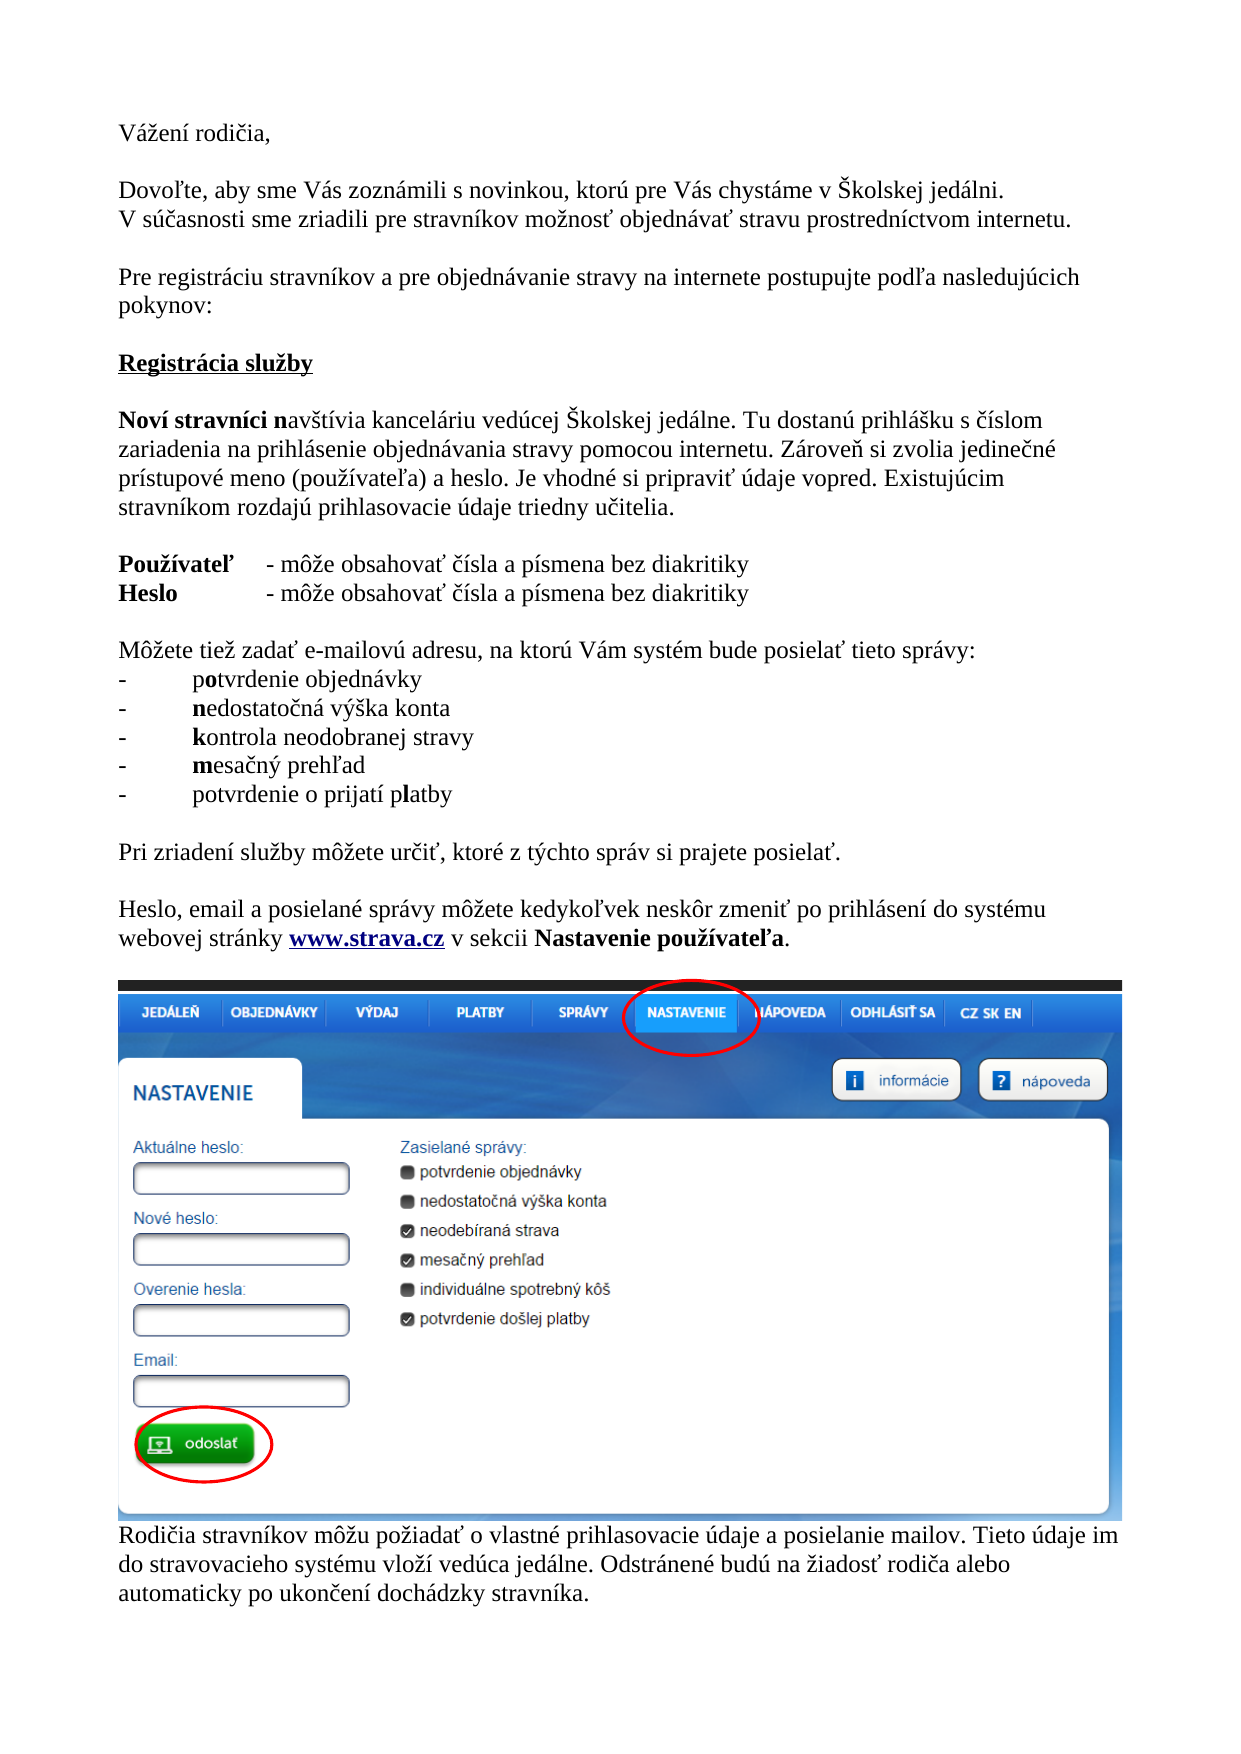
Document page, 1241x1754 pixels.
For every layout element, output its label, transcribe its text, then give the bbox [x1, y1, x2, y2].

text Rodičia stravníkov môžu požiadať o vlastné prihlasovacie údaje a posielanie mailov. Tieto údaje im do stravovacieho systému vloží vedúca jedálne. Odstránené budú na žiadosť rodiča alebo automaticky po ukončení dochádzky stravníka. [118, 1521, 1122, 1607]
text Noví stravníci navštívia kanceláriu vedúcej Školskej jedálne. Tu dostanú prihlášku s číslom zariadenia na prihlásenie objednávania stravy pomocou internetu. Zároveň si zvolia jedinečné prístupové meno (používateľa) a heslo. Je vhodné si pripraviť údaje vopred. Existujúcim stravníkom rozdajú prihlasovacie údaje triedny učitelia. [118, 406, 1122, 521]
text - potvrdenie objednávky [118, 664, 1122, 693]
text Heslo - môže obsahovať čísla a písmena bez diakritiky [118, 578, 1122, 607]
text - potvrdenie o prijatí platby [118, 779, 1122, 808]
text - nedostatočná výška konta [118, 693, 1122, 722]
text Dovoľte, aby sme Vás zoznámili s novinkou, ktorú pre Vás chystáme v Školskej jedálni. V súčasnosti sme zriadili pre stravníkov možnosť objednávať stravu prostredníctvom internetu. [118, 176, 1122, 233]
text Pri zriadení služby môžete určiť, ktoré z týchto správ si prajete posielať. [118, 837, 1122, 866]
text Pre registráciu stravníkov a pre objednávanie stravy na internete postupujte podľa nasledujúcich pokynov: [118, 262, 1122, 319]
text Používateľ - môže obsahovať čísla a písmena bez diakritiky [118, 549, 1122, 578]
text Môžete tiež zadať e-mailovú adresu, na ktorú Vám systém bude posielať tieto správy: [118, 636, 1122, 664]
text Registrácia služby [118, 348, 1122, 377]
text - mesačný prehľad [118, 751, 1122, 779]
text - kontrola neodobranej stravy [118, 722, 1122, 751]
text Heslo, email a posielané správy môžete kedykoľvek neskôr zmeniť po prihlásení do systému webovej stránky www.strava.cz v sekcii Nastavenie používateľa. [118, 894, 1122, 952]
text Vážení rodičia, [118, 118, 1122, 147]
